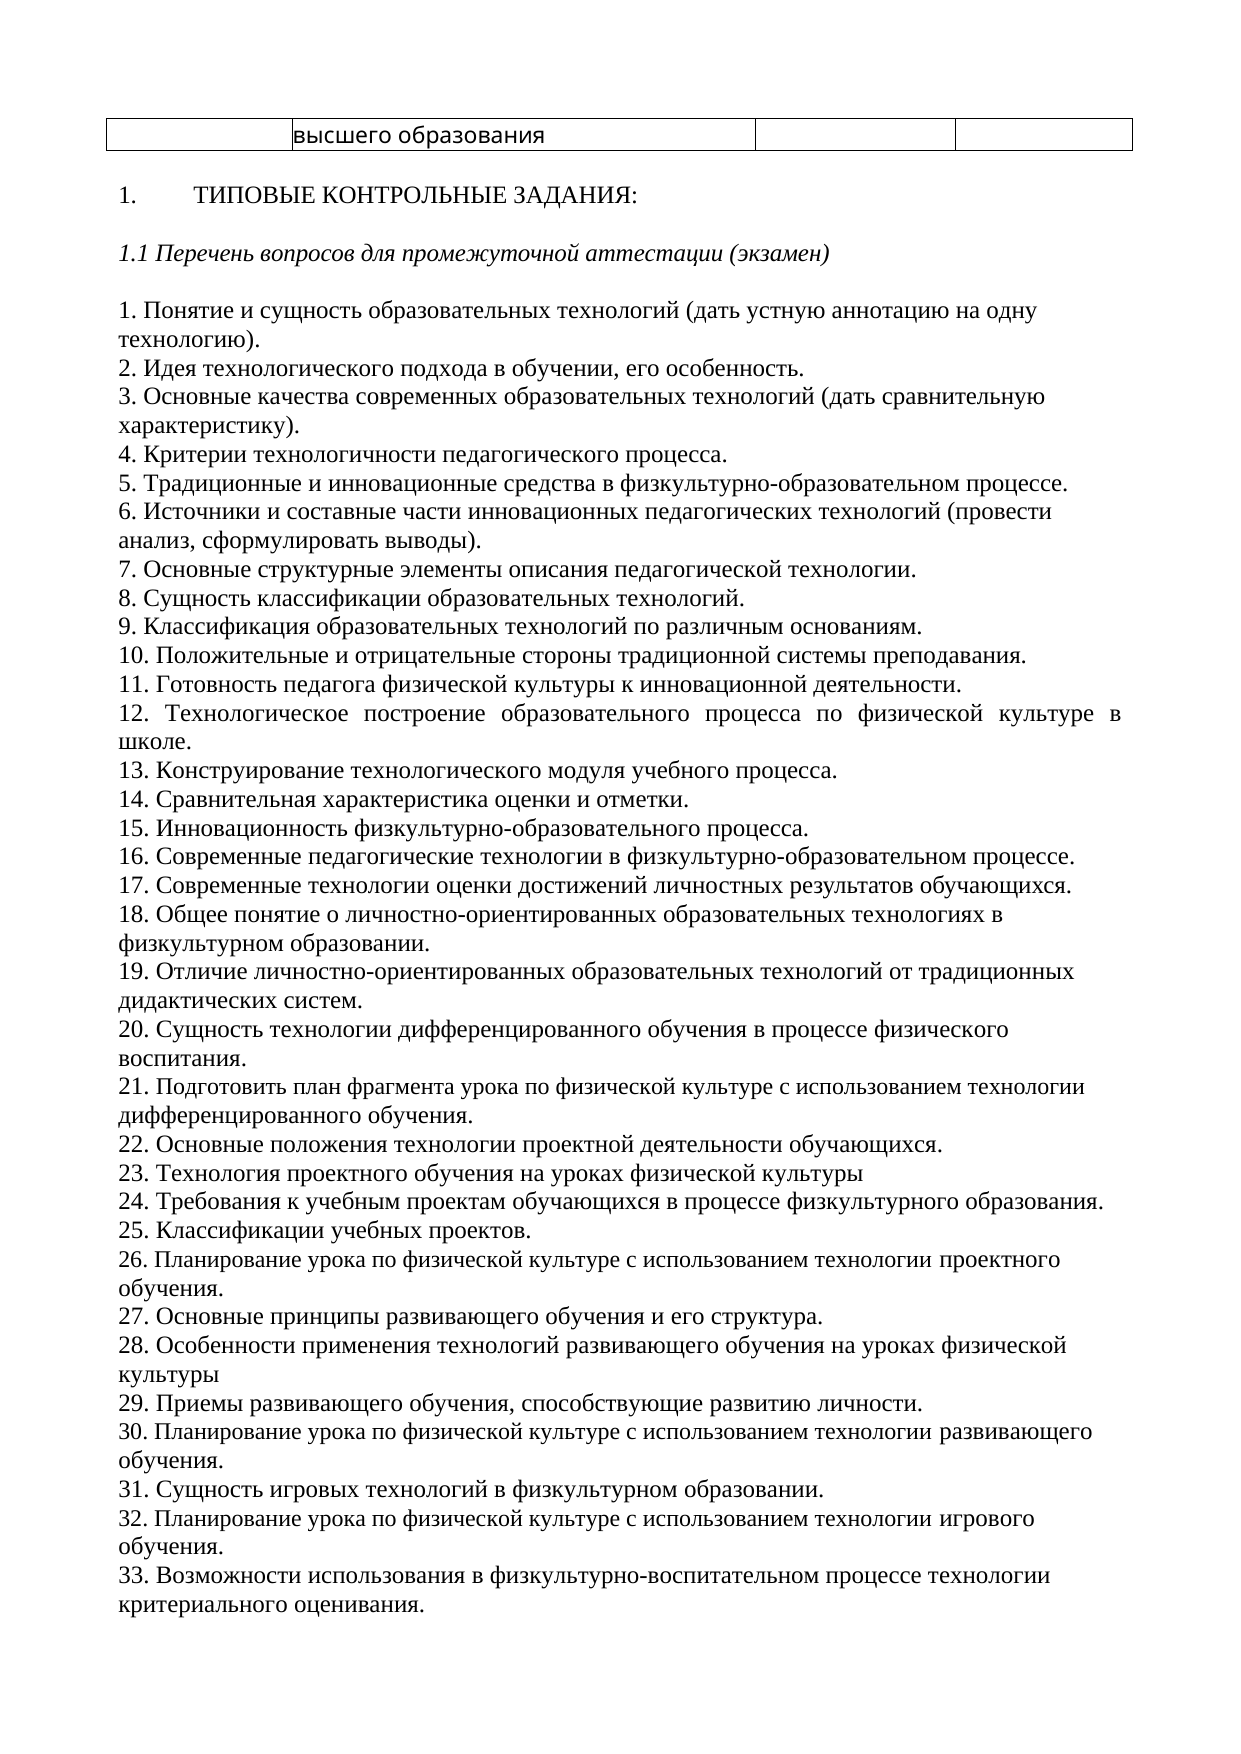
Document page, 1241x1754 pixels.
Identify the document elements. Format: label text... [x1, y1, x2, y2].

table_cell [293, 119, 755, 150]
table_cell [956, 119, 1132, 150]
text 32. Планирование урока по физической культуре с использованием технологии игрового обучения. [118, 1503, 1122, 1560]
text 5. Традиционные и инновационные средства в физкультурно-образовательном процессе. [118, 468, 1122, 496]
text 28. Особенности применения технологий развивающего обучения на уроках физической культуры [118, 1330, 1122, 1388]
text 19. Отличие личностно-ориентированных образовательных технологий от традиционных дидактических систем. [118, 956, 1122, 1014]
text 9. Классификация образовательных технологий по различным основаниям. [118, 611, 1122, 640]
text 7. Основные структурные элементы описания педагогической технологии. [118, 554, 1122, 583]
text 14. Сравнительная характеристика оценки и отметки. [118, 784, 1122, 813]
text 30. Планирование урока по физической культуре с использованием технологии развивающего обучения. [118, 1416, 1122, 1474]
text 1.1 Перечень вопросов для промежуточной аттестации (экзамен) [118, 238, 1122, 266]
text 33. Возможности использования в физкультурно-воспитательном процессе технологии критериального оценивания. [118, 1560, 1122, 1618]
text 10. Положительные и отрицательные стороны традиционной системы преподавания. [118, 640, 1122, 669]
text 27. Основные принципы развивающего обучения и его структура. [118, 1301, 1122, 1330]
text 4. Критерии технологичности педагогического процесса. [118, 439, 1122, 468]
text 31. Сущность игровых технологий в физкультурном образовании. [118, 1474, 1122, 1503]
list ТИПОВЫЕ КОНТРОЛЬНЫЕ ЗАДАНИЯ: [118, 180, 1122, 209]
text 18. Общее понятие о личностно-ориентированных образовательных технологиях в физкультурном образовании. [118, 899, 1122, 956]
text 11. Готовность педагога физической культуры к инновационной деятельности. [118, 669, 1122, 698]
text 16. Современные педагогические технологии в физкультурно-образовательном процессе. [118, 841, 1122, 870]
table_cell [107, 119, 292, 150]
text 24. Требования к учебным проектам обучающихся в процессе физкультурного образования. 25. Классификации учебных проектов. [118, 1186, 1122, 1244]
text 6. Источники и составные части инновационных педагогических технологий (провести анализ, сформулировать выводы). [118, 496, 1122, 554]
text 26. Планирование урока по физической культуре с использованием технологии проектного обучения. [118, 1244, 1122, 1301]
text 23. Технология проектного обучения на уроках физической культуры [118, 1158, 1122, 1186]
text 8. Сущность классификации образовательных технологий. [118, 583, 1122, 611]
text 2. Идея технологического подхода в обучении, его особенность. [118, 353, 1122, 381]
text 1. Понятие и сущность образовательных технологий (дать устную аннотацию на одну технологию). [118, 295, 1122, 353]
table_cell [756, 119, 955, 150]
text 12. Технологическое построение образовательного процесса по физической культуре в школе. [118, 698, 1122, 755]
text 22. Основные положения технологии проектной деятельности обучающихся. [118, 1129, 1122, 1158]
text 3. Основные качества современных образовательных технологий (дать сравнительную характеристику). [118, 381, 1122, 439]
text 29. Приемы развивающего обучения, способствующие развитию личности. [118, 1388, 1122, 1416]
text 13. Конструирование технологического модуля учебного процесса. [118, 755, 1122, 784]
text 20. Сущность технологии дифференцированного обучения в процессе физического воспитания. [118, 1014, 1122, 1071]
text 21. Подготовить план фрагмента урока по физической культуре с использованием технологии дифференцированного обучения. [118, 1071, 1122, 1129]
text 17. Современные технологии оценки достижений личностных результатов обучающихся. [118, 870, 1122, 899]
text 15. Инновационность физкультурно-образовательного процесса. [118, 813, 1122, 841]
